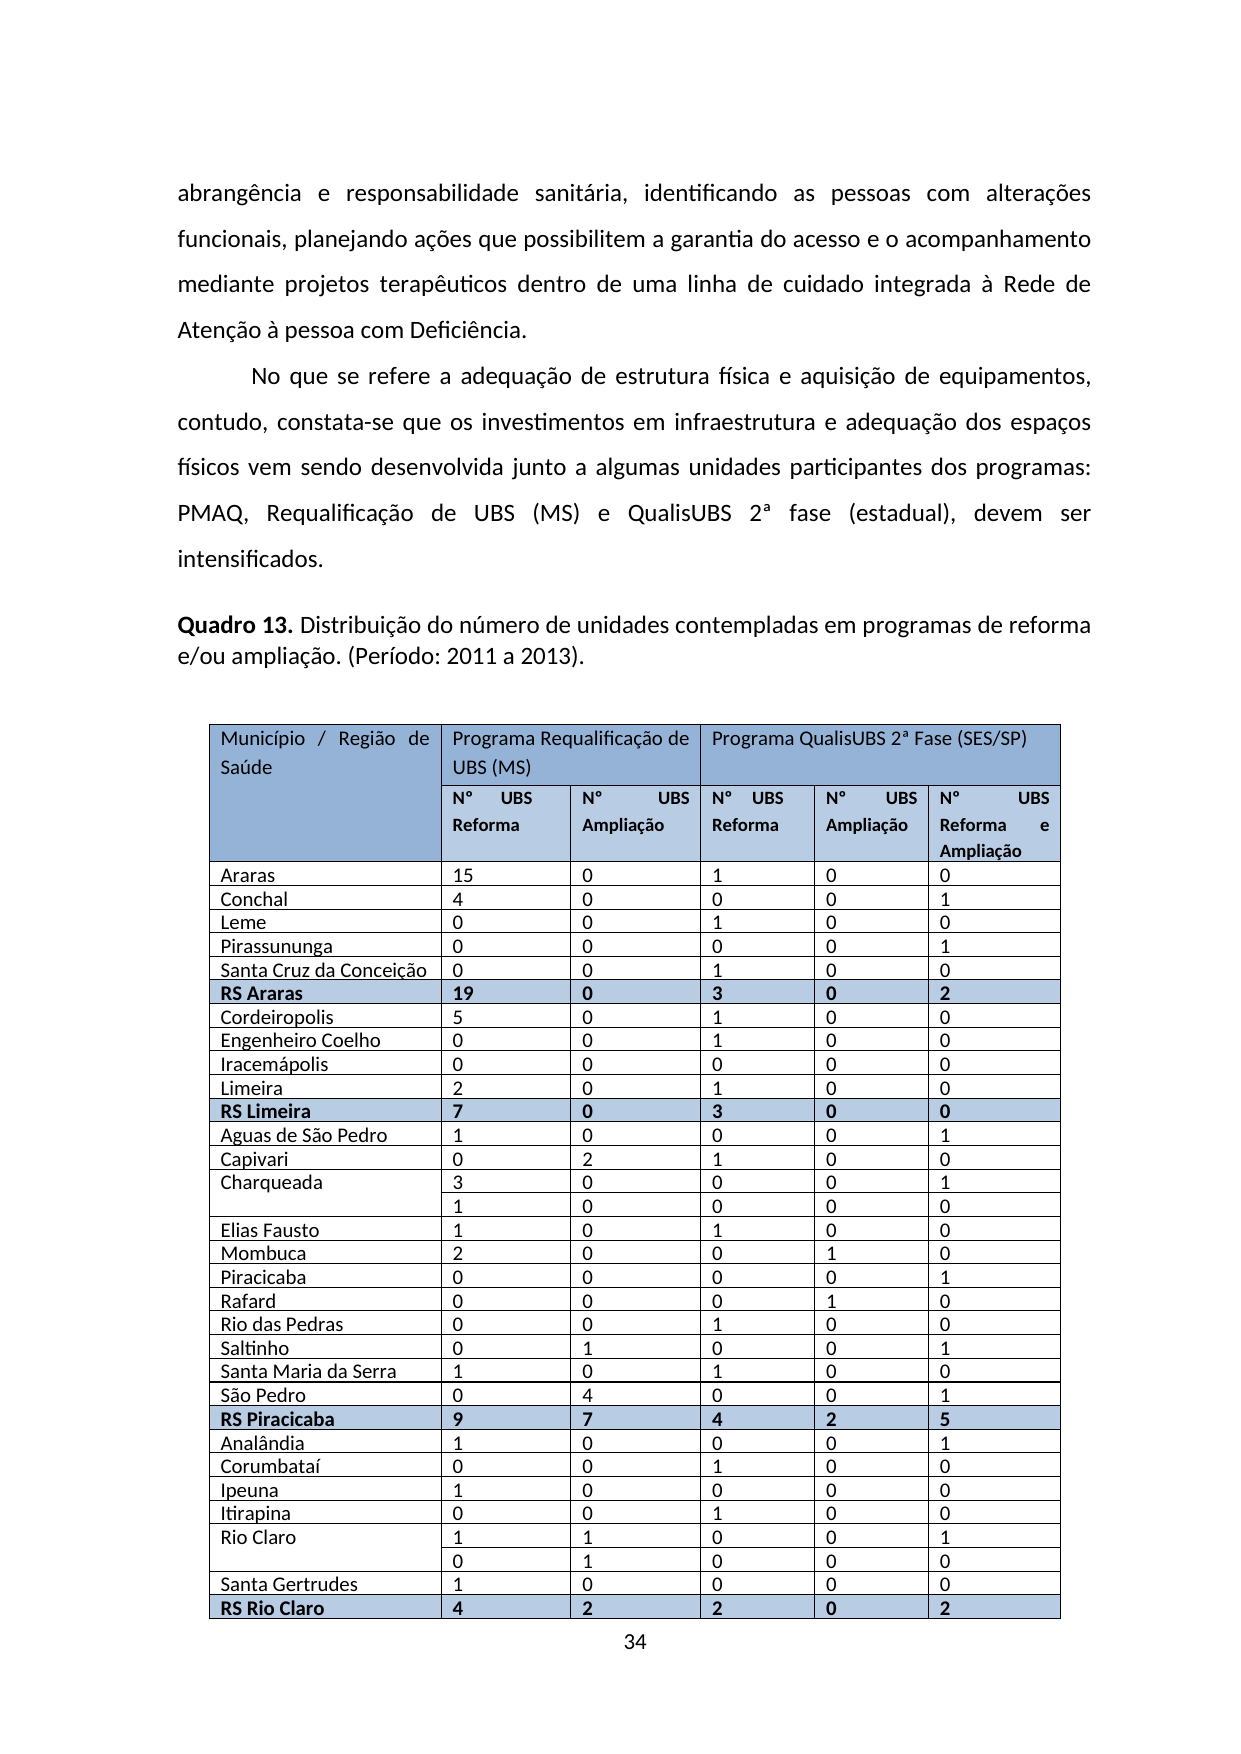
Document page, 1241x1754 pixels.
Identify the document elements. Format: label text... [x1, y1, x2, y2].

table_cell 1 [701, 1217, 814, 1239]
table_cell 7 [442, 1099, 570, 1121]
table_cell 1 [701, 1453, 814, 1476]
table_cell 0 [442, 1548, 570, 1571]
table_cell Corumbataí [210, 1453, 441, 1476]
table_cell 0 [571, 1501, 700, 1523]
table_cell 0 [929, 1501, 1060, 1523]
table_cell Limeira [210, 1075, 441, 1098]
table_cell 1 [815, 1241, 928, 1263]
table_cell 0 [701, 1524, 814, 1547]
table_cell 1 [701, 1311, 814, 1334]
table_cell 1 [571, 1524, 700, 1547]
table_cell 0 [701, 1288, 814, 1310]
table_cell 0 [701, 1477, 814, 1499]
table_cell Piracicaba [210, 1264, 441, 1287]
table_cell 2 [571, 1146, 700, 1168]
table_cell 0 [442, 1453, 570, 1476]
table_cell 0 [701, 1548, 814, 1571]
table_cell 0 [442, 1146, 570, 1168]
table_cell Ipeuna [210, 1477, 441, 1499]
table_cell 2 [571, 1595, 700, 1618]
table_cell Iracemápolis [210, 1051, 441, 1074]
table_cell 0 [571, 886, 700, 908]
table_cell 3 [701, 1099, 814, 1121]
table_cell 0 [929, 1051, 1060, 1074]
table_cell 2 [701, 1595, 814, 1618]
table_cell 1 [929, 1430, 1060, 1452]
table_cell Pirassununga [210, 933, 441, 956]
table_cell 0 [815, 1477, 928, 1499]
table_cell 1 [929, 1264, 1060, 1287]
table_cell 5 [442, 1004, 570, 1027]
table_cell 19 [442, 980, 570, 1003]
table_cell 1 [701, 1004, 814, 1027]
table_cell 4 [442, 1595, 570, 1618]
table_cell 0 [929, 1028, 1060, 1050]
table_cell RS Limeira [210, 1099, 441, 1121]
table_cell 0 [571, 1051, 700, 1074]
table_cell 1 [701, 1075, 814, 1098]
table_cell 0 [815, 1595, 928, 1618]
table_cell 0 [571, 1099, 700, 1121]
table_cell 0 [815, 1264, 928, 1287]
table_cell Engenheiro Coelho [210, 1028, 441, 1050]
table_cell 0 [815, 980, 928, 1003]
table_cell 0 [701, 1170, 814, 1192]
table_cell 1 [929, 1335, 1060, 1358]
table_cell 0 [571, 1453, 700, 1476]
table_cell Charqueada [210, 1170, 441, 1216]
table_cell 2 [929, 980, 1060, 1003]
table_cell 0 [571, 1359, 700, 1381]
table_cell Araras [210, 862, 441, 885]
table_cell 0 [815, 1311, 928, 1334]
table_cell RS Piracicaba [210, 1406, 441, 1429]
table_cell São Pedro [210, 1383, 441, 1405]
table_cell 0 [571, 1572, 700, 1594]
table_cell 1 [929, 886, 1060, 908]
table_cell 1 [701, 957, 814, 979]
table_cell 1 [701, 1028, 814, 1050]
table_cell 0 [571, 910, 700, 932]
table_cell 1 [442, 1217, 570, 1239]
table_cell 0 [929, 862, 1060, 885]
table_cell 0 [815, 1501, 928, 1523]
table_cell 0 [815, 862, 928, 885]
table_cell 0 [815, 1146, 928, 1168]
table_cell 0 [571, 1217, 700, 1239]
table_cell 0 [571, 1430, 700, 1452]
table_cell 0 [929, 1548, 1060, 1571]
table_cell 0 [571, 1122, 700, 1145]
text No que se refere a adequação de estrutura física e aquisição de equipamentos, contudo, constata-se que os investimentos em infraestrutura e adequação dos espaços físicos vem sendo desenvolvida junto a algumas unidades participantes dos programas: PMAQ, Requalificação de UBS (MS) e QualisUBS 2ª fase (estadual), devem ser intensificados. [177, 360, 1092, 573]
table_cell 0 [929, 910, 1060, 932]
table_cell 1 [442, 1193, 570, 1216]
table_cell 2 [442, 1241, 570, 1263]
table_cell 1 [442, 1359, 570, 1381]
table_cell 0 [929, 1146, 1060, 1168]
table_cell 0 [442, 1335, 570, 1358]
table_cell Leme [210, 910, 441, 932]
table_cell 0 [701, 886, 814, 908]
table_cell 4 [571, 1383, 700, 1405]
table_cell 1 [571, 1548, 700, 1571]
table_cell 0 [929, 1241, 1060, 1263]
table_cell 0 [815, 1430, 928, 1452]
table_cell 0 [701, 1572, 814, 1594]
table_cell 0 [701, 933, 814, 956]
table_cell 1 [929, 933, 1060, 956]
table_cell 0 [815, 1524, 928, 1547]
table_cell 0 [815, 933, 928, 956]
table_cell 1 [929, 1122, 1060, 1145]
table_cell 0 [929, 1453, 1060, 1476]
subtitle Quadro 13. Distribuição do número de unidades contempladas em programas de reforma e/ou ampliação. (Período: 2011 a 2013). [177, 609, 1093, 671]
table_cell 0 [571, 1004, 700, 1027]
table_header Município / Região de Saúde [210, 725, 441, 861]
table_cell 0 [815, 1122, 928, 1145]
table_cell 1 [701, 1501, 814, 1523]
table_cell 0 [571, 1075, 700, 1098]
table_cell Santa Maria da Serra [210, 1359, 441, 1381]
table_cell Elias Fausto [210, 1217, 441, 1239]
table_cell 2 [929, 1595, 1060, 1618]
table_cell 0 [571, 957, 700, 979]
table_cell 4 [701, 1406, 814, 1429]
table_cell 0 [571, 1028, 700, 1050]
table_cell 1 [442, 1477, 570, 1499]
table_cell 3 [701, 980, 814, 1003]
table_cell Nº UBS Reforma e Ampliação [929, 786, 1060, 861]
table_cell 1 [442, 1572, 570, 1594]
table_cell 0 [929, 957, 1060, 979]
table_cell 1 [815, 1288, 928, 1310]
table_cell 0 [701, 1383, 814, 1405]
table_cell 0 [815, 1051, 928, 1074]
table_cell 0 [815, 1383, 928, 1405]
table_cell 0 [701, 1264, 814, 1287]
table_cell 1 [442, 1430, 570, 1452]
table_cell 0 [701, 1335, 814, 1358]
table_cell Nº UBS Reforma [442, 786, 570, 861]
table_cell 0 [815, 910, 928, 932]
table_cell 1 [929, 1170, 1060, 1192]
table_cell 1 [442, 1122, 570, 1145]
table_cell Nº UBS Ampliação [815, 786, 928, 861]
table_cell 0 [815, 1335, 928, 1358]
table_cell 0 [571, 1170, 700, 1192]
table_cell 0 [571, 1193, 700, 1216]
table_cell 2 [815, 1406, 928, 1429]
table_cell 0 [815, 1099, 928, 1121]
table_cell RS Rio Claro [210, 1595, 441, 1618]
table_cell RS Araras [210, 980, 441, 1003]
table_cell Santa Cruz da Conceição [210, 957, 441, 979]
table_cell 0 [701, 1051, 814, 1074]
table_cell Mombuca [210, 1241, 441, 1263]
table_cell 0 [442, 1311, 570, 1334]
table_cell 1 [929, 1524, 1060, 1547]
table_cell 0 [571, 862, 700, 885]
table_cell 0 [571, 1264, 700, 1287]
table_cell 0 [929, 1099, 1060, 1121]
table_cell 0 [815, 1193, 928, 1216]
table_cell 0 [815, 1170, 928, 1192]
table_cell 0 [929, 1359, 1060, 1381]
table_cell 1 [442, 1524, 570, 1547]
table_cell 0 [442, 1051, 570, 1074]
table_cell 0 [442, 1501, 570, 1523]
table_cell 0 [815, 1075, 928, 1098]
table_cell 0 [442, 1383, 570, 1405]
table_cell Rio Claro [210, 1524, 441, 1571]
table_cell Analândia [210, 1430, 441, 1452]
table_cell 0 [929, 1572, 1060, 1594]
table_cell Itirapina [210, 1501, 441, 1523]
table_cell 0 [929, 1288, 1060, 1310]
table_cell 0 [701, 1241, 814, 1263]
table_cell 0 [815, 957, 928, 979]
table_cell 0 [571, 1477, 700, 1499]
table_cell 0 [815, 1453, 928, 1476]
table_cell Aguas de São Pedro [210, 1122, 441, 1145]
table_cell 0 [442, 933, 570, 956]
table_cell 0 [815, 886, 928, 908]
table_cell 0 [442, 957, 570, 979]
table_cell Nº UBS Reforma [701, 786, 814, 861]
table_cell 0 [442, 1264, 570, 1287]
table_cell 0 [701, 1193, 814, 1216]
table_cell 0 [929, 1075, 1060, 1098]
table_cell 3 [442, 1170, 570, 1192]
table_cell 0 [815, 1548, 928, 1571]
table_cell 0 [442, 1288, 570, 1310]
table_cell Conchal [210, 886, 441, 908]
table_cell 5 [929, 1406, 1060, 1429]
table_header Programa QualisUBS 2ª Fase (SES/SP) [701, 725, 1060, 785]
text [177, 177, 1092, 345]
table_cell 0 [929, 1311, 1060, 1334]
table_cell Santa Gertrudes [210, 1572, 441, 1594]
table_header Programa Requalificação de UBS (MS) [442, 725, 700, 785]
table_cell 0 [929, 1477, 1060, 1499]
table_cell 1 [701, 862, 814, 885]
table_cell 0 [571, 1241, 700, 1263]
table_cell 1 [701, 1146, 814, 1168]
table_cell 0 [929, 1217, 1060, 1239]
table_cell 0 [442, 1028, 570, 1050]
table_cell 2 [442, 1075, 570, 1098]
table_cell 0 [442, 910, 570, 932]
table_cell Rio das Pedras [210, 1311, 441, 1334]
table_cell 9 [442, 1406, 570, 1429]
table_cell 7 [571, 1406, 700, 1429]
table_cell 1 [701, 910, 814, 932]
table_cell 4 [442, 886, 570, 908]
table_cell 15 [442, 862, 570, 885]
table_cell 0 [815, 1217, 928, 1239]
table_cell 0 [929, 1004, 1060, 1027]
table_cell 0 [571, 1311, 700, 1334]
table_cell 0 [701, 1430, 814, 1452]
table_cell 0 [571, 980, 700, 1003]
table_cell 0 [571, 1288, 700, 1310]
table_cell Rafard [210, 1288, 441, 1310]
table_cell 0 [815, 1004, 928, 1027]
table_cell 0 [815, 1028, 928, 1050]
table_cell Saltinho [210, 1335, 441, 1358]
table_cell 1 [571, 1335, 700, 1358]
table_cell 0 [701, 1122, 814, 1145]
table_cell 1 [929, 1383, 1060, 1405]
table_cell 1 [701, 1359, 814, 1381]
table_cell 0 [815, 1359, 928, 1381]
table_cell Cordeiropolis [210, 1004, 441, 1027]
table_cell 0 [815, 1572, 928, 1594]
table_cell 0 [929, 1193, 1060, 1216]
table_cell Capivari [210, 1146, 441, 1168]
table_cell 0 [571, 933, 700, 956]
table_cell Nº UBS Ampliação [571, 786, 700, 861]
